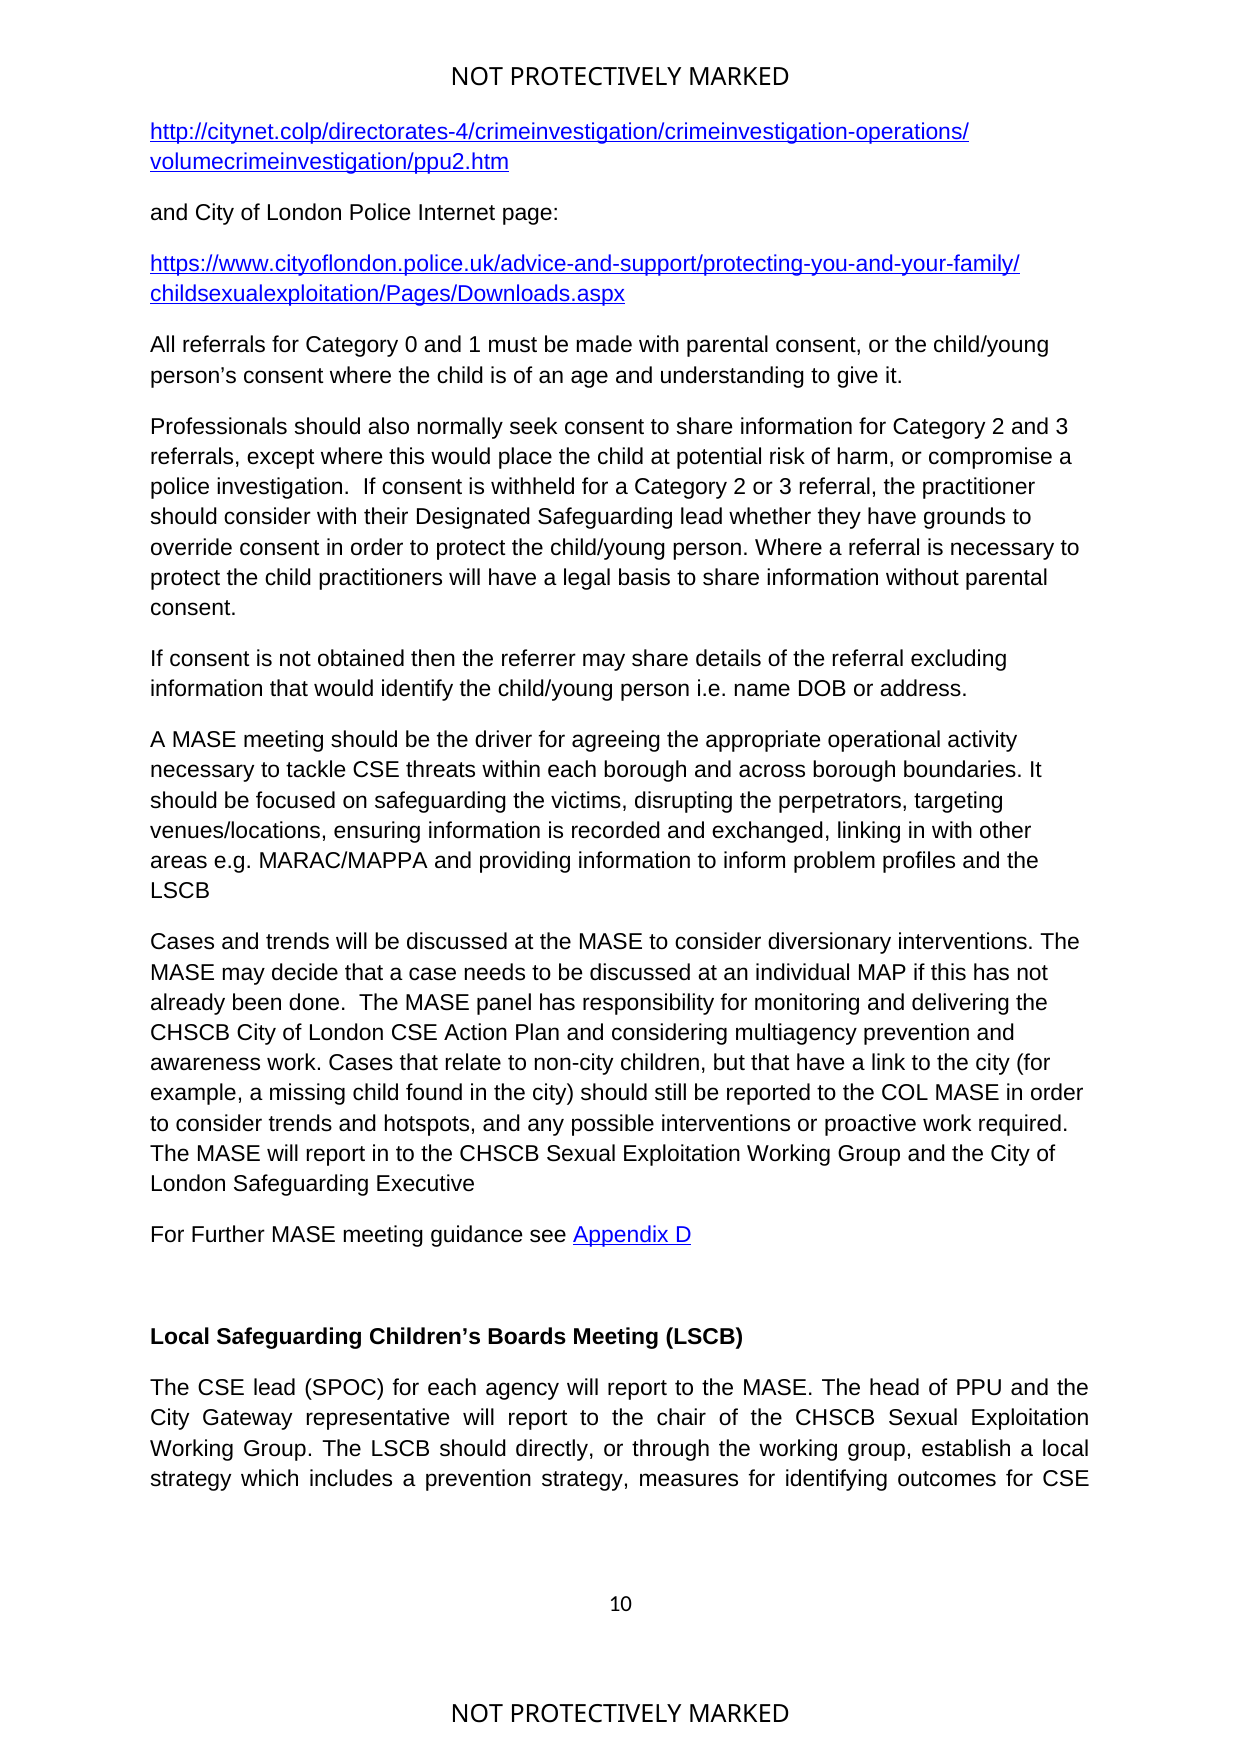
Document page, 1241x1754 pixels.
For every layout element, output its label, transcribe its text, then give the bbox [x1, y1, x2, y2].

text All referrals for Category 0 and 1 must be made with parental consent, or the child/young person’s consent where the child is of an age and understanding to give it. [150, 331, 1090, 388]
text Cases and trends will be discussed at the MASE to consider diversionary interventions. The MASE may decide that a case needs to be discussed at an individual MAP if this has not already been done. The MASE panel has responsibility for monitoring and delivering the CHSCB City of London CSE Action Plan and considering multiagency prevention and awareness work. Cases that relate to non-city children, but that have a link to the city (for example, a missing child found in the city) should still be reported to the COL MASE in order to consider trends and hotspots, and any possible interventions or proactive work required. The MASE will report in to the CHSCB Sexual Exploitation Working Group and the City of London Safeguarding Executive [150, 928, 1090, 1196]
text http://citynet.colp/directorates-4/crimeinvestigation/crimeinvestigation-operations/volumecrimeinvestigation/ppu2.htm [150, 118, 1090, 174]
text If consent is not obtained then the referrer may share details of the referral excluding information that would identify the child/young person i.e. name DOB or address. [150, 645, 1090, 701]
text For Further MASE meeting guidance see Appendix D [150, 1221, 1090, 1247]
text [150, 1374, 1090, 1491]
text A MASE meeting should be the driver for agreeing the appropriate operational activity necessary to tackle CSE threats within each borough and across borough boundaries. It should be focused on safeguarding the victims, disrupting the perpetrators, targeting venues/locations, ensuring information is recorded and exchanged, linking in with other areas e.g. MARAC/MAPPA and providing information to inform problem profiles and the LSCB [150, 726, 1090, 903]
text Local Safeguarding Children’s Boards Meeting (LSCB) [150, 1323, 1090, 1349]
text Professionals should also normally seek consent to share information for Category 2 and 3 referrals, except where this would place the child at potential risk of harm, or compromise a police investigation. If consent is withheld for a Category 2 or 3 referral, the practitioner should consider with their Designated Safeguarding lead whether they have grounds to override consent in order to protect the child/young person. Where a referral is necessary to protect the child practitioners will have a legal basis to share information without parental consent. [150, 413, 1090, 620]
text https://www.cityoflondon.police.uk/advice-and-support/protecting-you-and-your-family/childsexualexploitation/Pages/Downloads.aspx [150, 250, 1090, 307]
text and City of London Police Internet page: [150, 199, 1090, 225]
